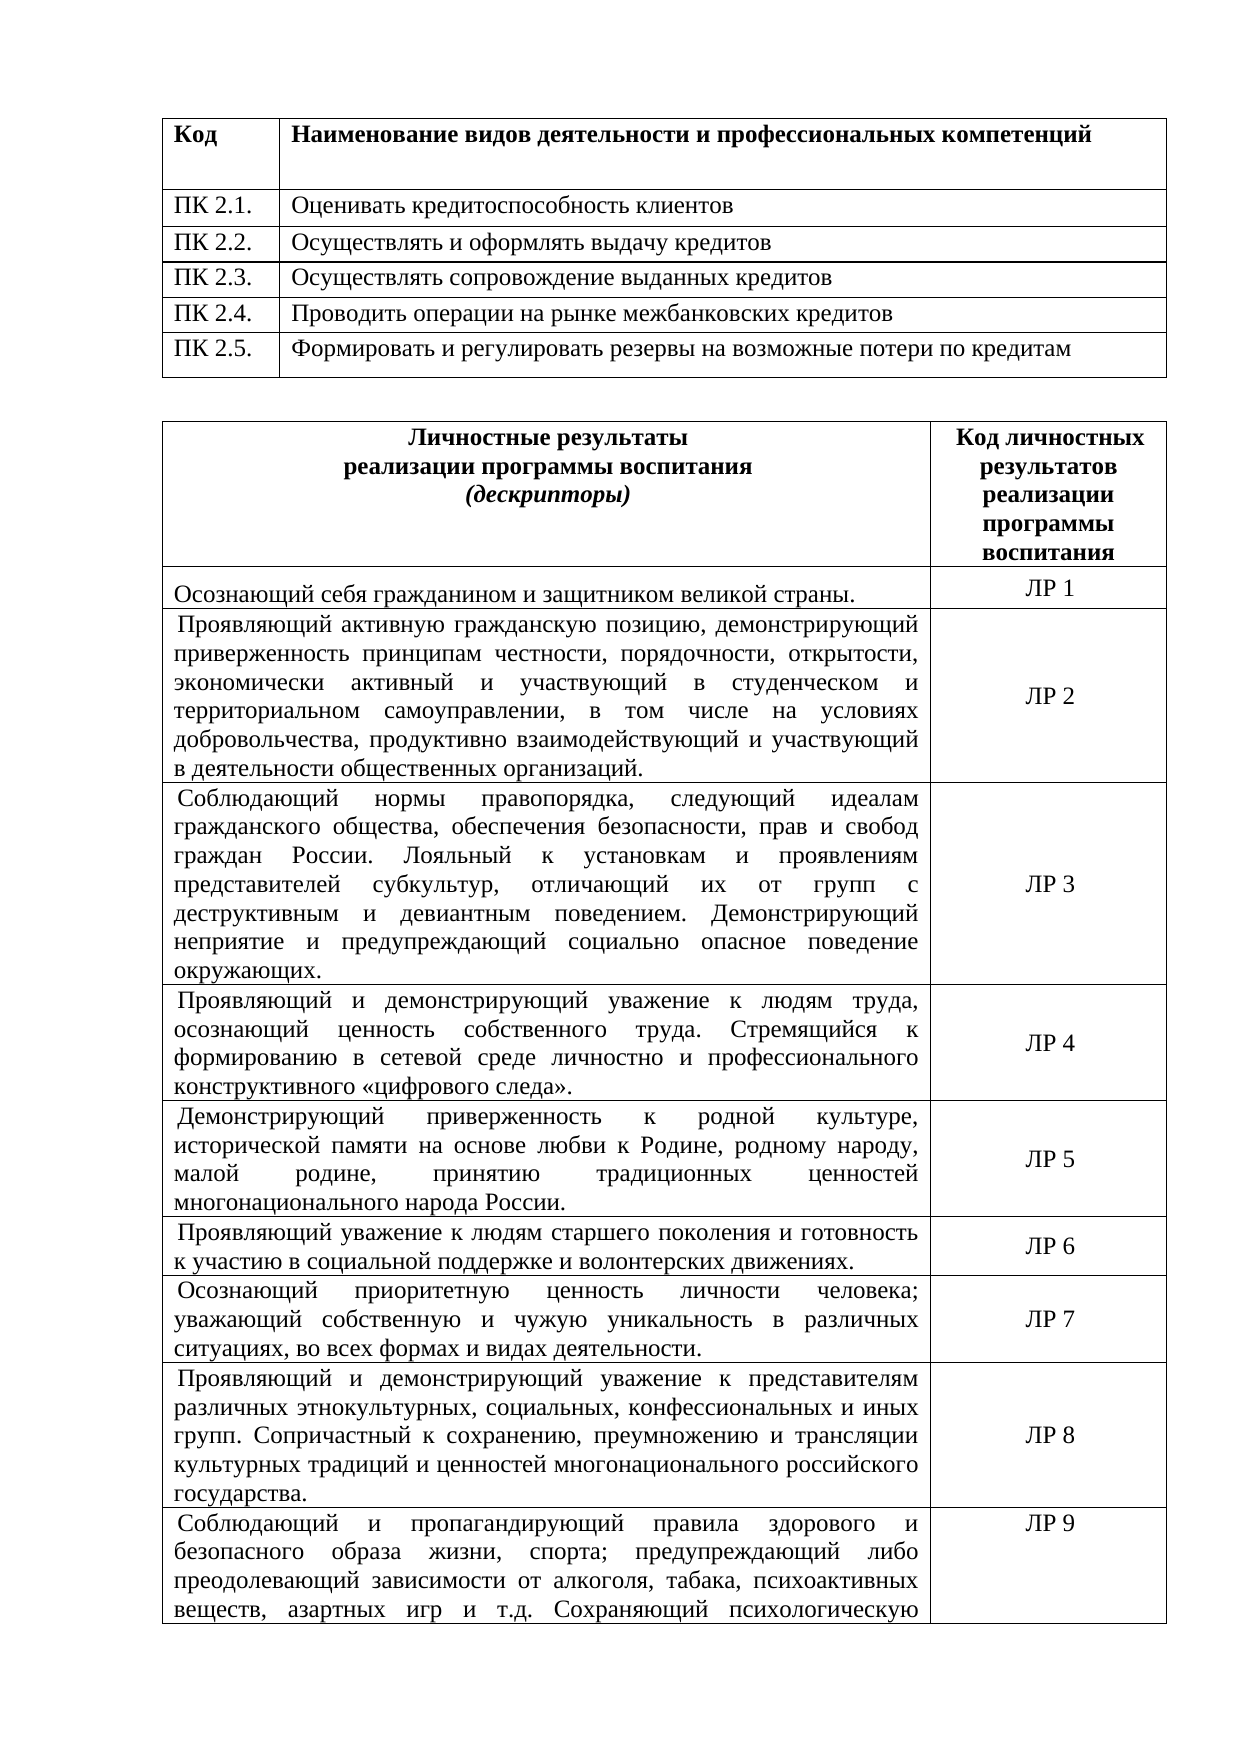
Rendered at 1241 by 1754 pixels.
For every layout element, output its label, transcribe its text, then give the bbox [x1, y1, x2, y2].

table_cell ЛР 8 [931, 1363, 1166, 1507]
table_header Код личностных результатов реализации программы воспитания [931, 422, 1166, 566]
table_cell Соблюдающий нормы правопорядка, следующий идеалам гражданского общества, обеспечения безопасности, прав и свобод граждан России. Лояльный к установкам и проявлениям представителей субкультур, отличающий их от групп с деструктивным и девиантным поведением. Демонстрирующий неприятие и предупреждающий социально опасное поведение окружающих. [163, 783, 930, 984]
table_cell ЛР 7 [931, 1276, 1166, 1362]
table_cell ПК 2.1. [163, 190, 279, 226]
table_cell ЛР 9 [931, 1508, 1166, 1623]
table_cell Проявляющий и демонстрирующий уважение к людям труда, осознающий ценность собственного труда. Стремящийся к формированию в сетевой среде личностно и профессионального конструктивного «цифрового следа». [163, 985, 930, 1100]
table_cell ЛР 2 [931, 609, 1166, 782]
table_cell ЛР 3 [931, 783, 1166, 984]
table_header Личностные результаты реализации программы воспитания (дескрипторы) [163, 422, 930, 566]
table_cell ПК 2.2. [163, 227, 279, 261]
table_cell Осознающий себя гражданином и защитником великой страны. [163, 567, 930, 608]
table_cell Проявляющий и демонстрирующий уважение к представителям различных этнокультурных, социальных, конфессиональных и иных групп. Сопричастный к сохранению, преумножению и трансляции культурных традиций и ценностей многонационального российского государства. [163, 1363, 930, 1507]
table_cell ЛР 4 [931, 985, 1166, 1100]
table_cell ПК 2.5. [163, 333, 279, 377]
table_cell Осуществлять сопровождение выданных кредитов [280, 263, 1166, 297]
table_cell Осуществлять и оформлять выдачу кредитов [280, 227, 1166, 261]
table_cell ЛР 5 [931, 1101, 1166, 1216]
table_cell Демонстрирующий приверженность к родной культуре, исторической памяти на основе любви к Родине, родному народу, малой родине, принятию традиционных ценностей многонационального народа России. [163, 1101, 930, 1216]
table_cell Проводить операции на рынке межбанковских кредитов [280, 298, 1166, 332]
table_header Код [163, 119, 279, 189]
table_cell Осознающий приоритетную ценность личности человека; уважающий собственную и чужую уникальность в различных ситуациях, во всех формах и видах деятельности. [163, 1276, 930, 1362]
table_cell ЛР 1 [931, 567, 1166, 608]
table_cell ЛР 6 [931, 1217, 1166, 1274]
table_cell Формировать и регулировать резервы на возможные потери по кредитам [280, 333, 1166, 377]
table_cell Проявляющий уважение к людям старшего поколения и готовность к участию в социальной поддержке и волонтерских движениях. [163, 1217, 930, 1274]
table_cell Проявляющий активную гражданскую позицию, демонстрирующий приверженность принципам честности, порядочности, открытости, экономически активный и участвующий в студенческом и территориальном самоуправлении, в том числе на условиях добровольчества, продуктивно взаимодействующий и участвующий в деятельности общественных организаций. [163, 609, 930, 782]
table_cell ПК 2.4. [163, 298, 279, 332]
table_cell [163, 1508, 930, 1623]
table_header Наименование видов деятельности и профессиональных компетенций [280, 119, 1166, 189]
table_cell ПК 2.3. [163, 263, 279, 297]
table_cell Оценивать кредитоспособность клиентов [280, 190, 1166, 226]
